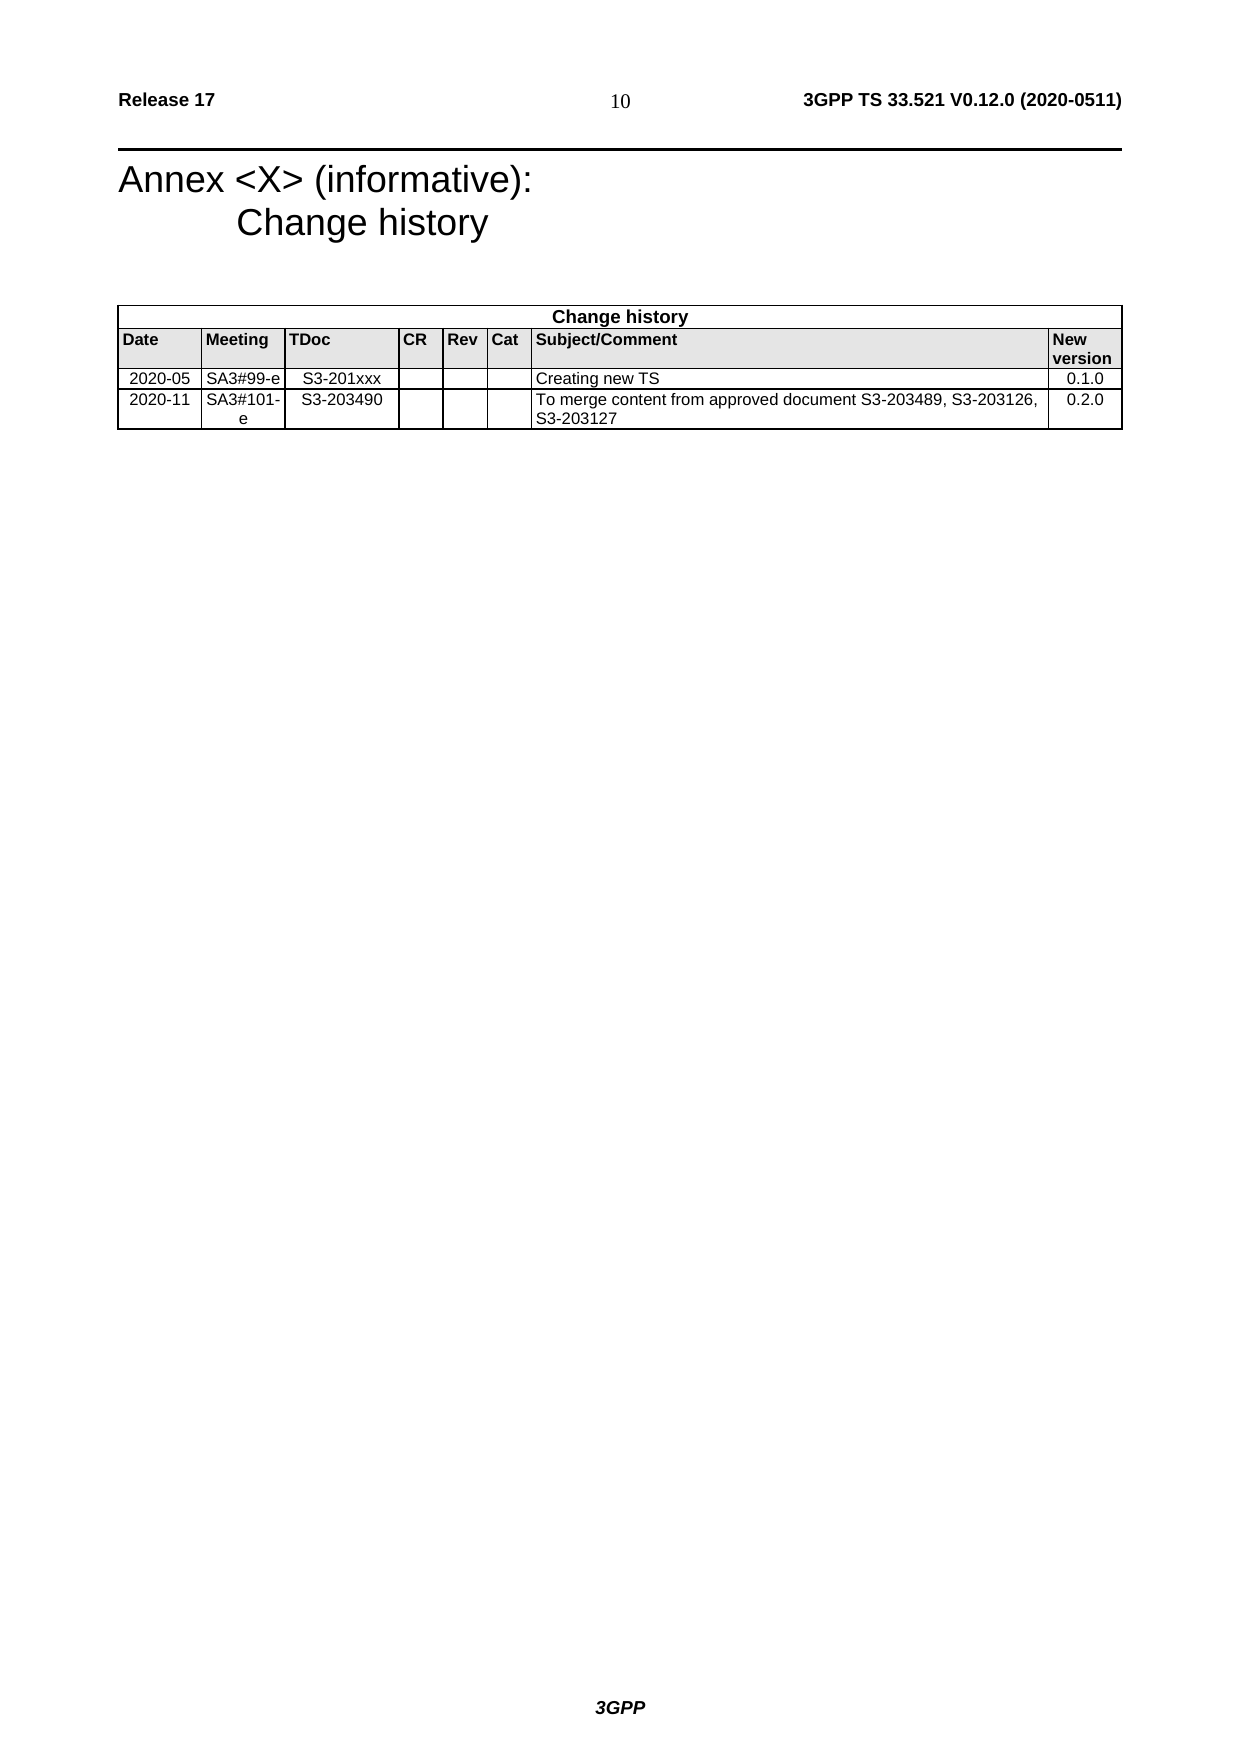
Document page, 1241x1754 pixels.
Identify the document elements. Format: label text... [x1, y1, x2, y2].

table_cell Subject/Comment [532, 329, 1048, 368]
table_cell Cat [488, 329, 531, 368]
table_cell Meeting [202, 329, 284, 368]
table_cell [119, 390, 201, 428]
table_cell New version [1049, 329, 1121, 368]
table_cell S3-201xxx [286, 369, 398, 388]
table_cell [286, 390, 398, 428]
table_cell Date [119, 329, 201, 368]
table_cell [202, 390, 284, 428]
table_cell SA3#99-e [202, 369, 284, 388]
table_cell [532, 390, 1048, 428]
table_cell 2020-05 [119, 369, 201, 388]
table_cell [1049, 390, 1121, 428]
table_cell Creating new TS [532, 369, 1048, 388]
table_cell [488, 390, 531, 428]
table_cell Rev [444, 329, 487, 368]
table_cell [400, 369, 442, 388]
table_header Change history [119, 306, 1121, 328]
table_cell [400, 390, 442, 428]
table_cell TDoc [286, 329, 398, 368]
table_cell [444, 369, 487, 388]
table_cell 0.1.0 [1049, 369, 1121, 388]
table_cell CR [400, 329, 442, 368]
table_cell [488, 369, 531, 388]
table_cell [444, 390, 487, 428]
subtitle Annex <X> (informative): Change history [118, 151, 1122, 243]
